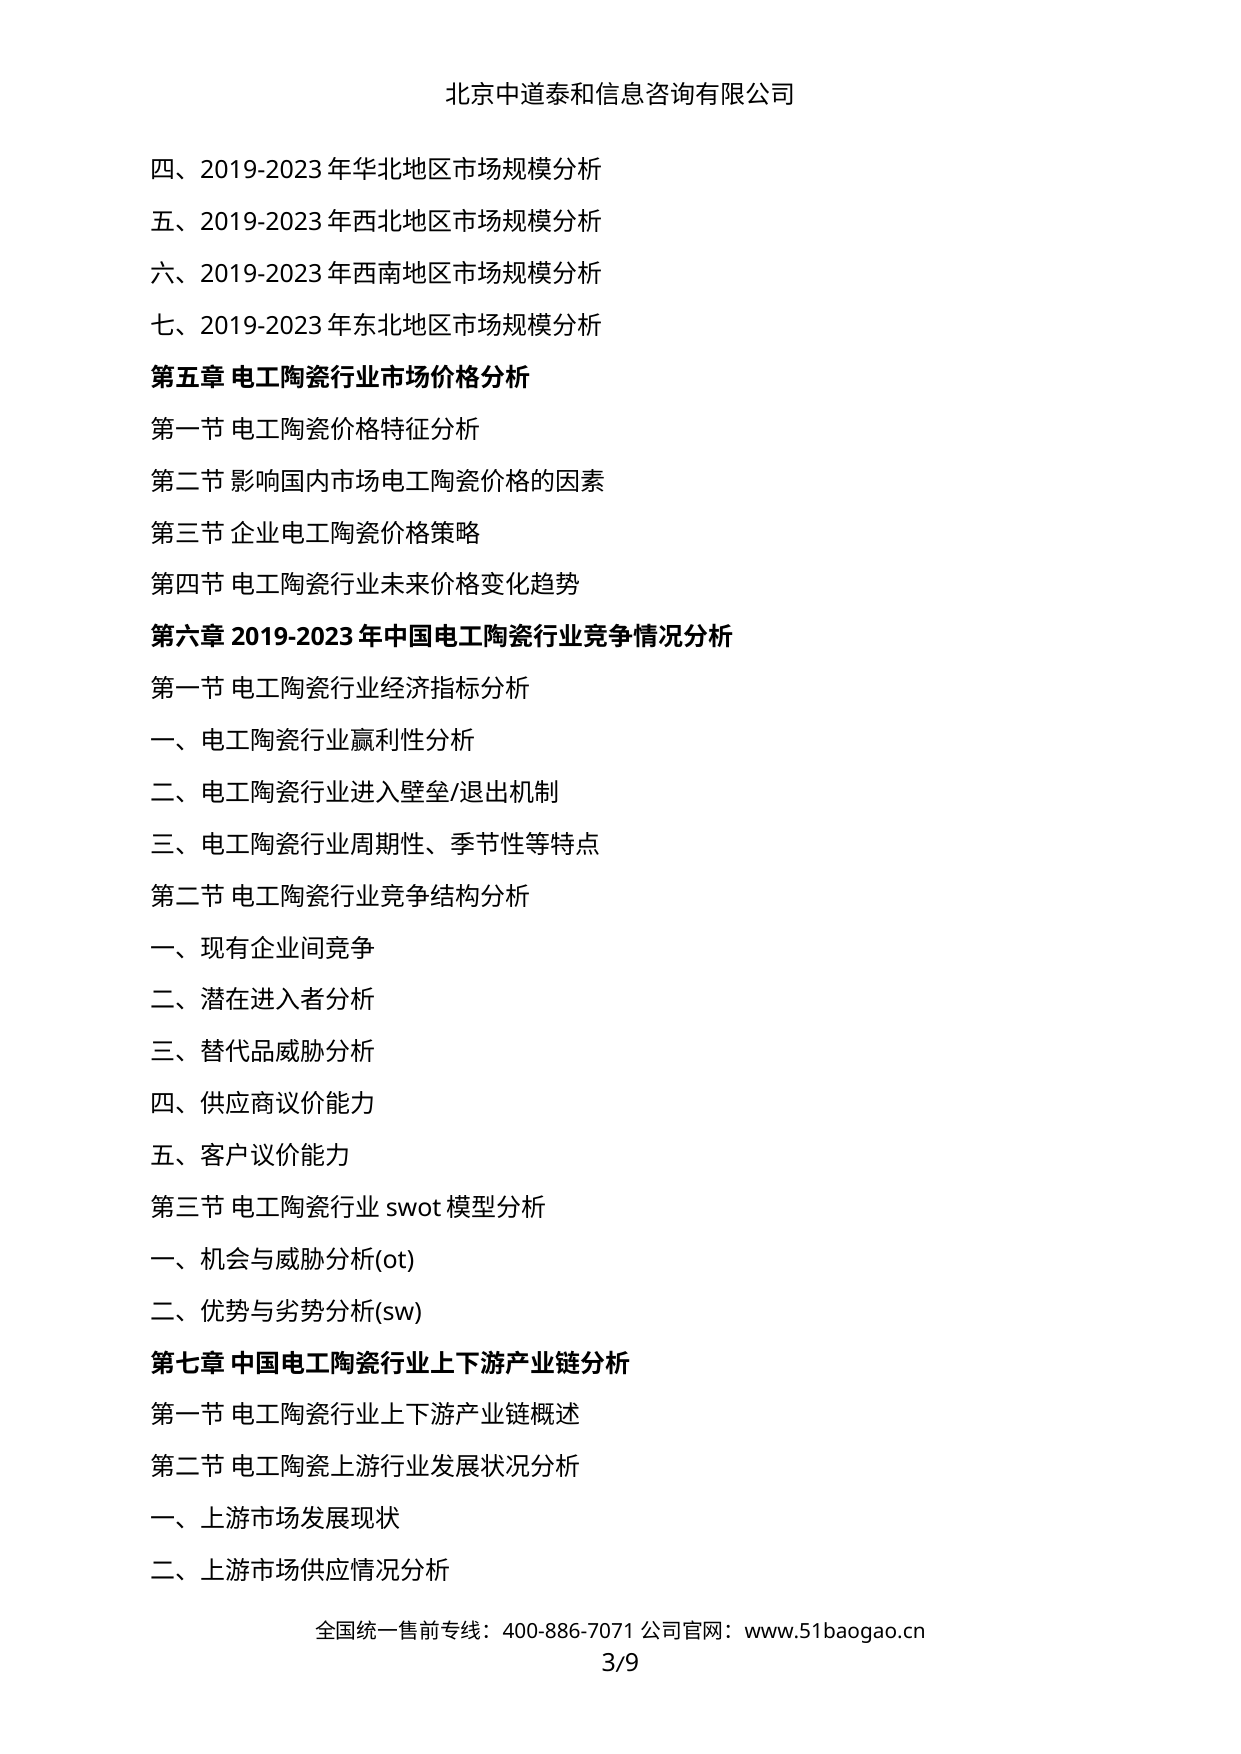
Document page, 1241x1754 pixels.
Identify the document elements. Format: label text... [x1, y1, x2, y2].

text 第三节 企业电工陶瓷价格策略 [150, 513, 1090, 549]
text 第一节 电工陶瓷价格特征分析 [150, 409, 1090, 446]
text 第七章 中国电工陶瓷行业上下游产业链分析 [150, 1343, 1090, 1379]
text 四、2019-2023年华北地区市场规模分析 [150, 150, 1090, 186]
text 六、2019-2023年西南地区市场规模分析 [150, 254, 1090, 290]
text 一、电工陶瓷行业赢利性分析 [150, 721, 1090, 757]
text 一、机会与威胁分析(ot) [150, 1239, 1090, 1276]
text 一、上游市场发展现状 [150, 1499, 1090, 1535]
text 第二节 电工陶瓷上游行业发展状况分析 [150, 1447, 1090, 1483]
text 二、优势与劣势分析(sw) [150, 1291, 1090, 1327]
text 第一节 电工陶瓷行业经济指标分析 [150, 669, 1090, 705]
text 第二节 影响国内市场电工陶瓷价格的因素 [150, 461, 1090, 497]
text 第四节 电工陶瓷行业未来价格变化趋势 [150, 565, 1090, 601]
text 五、客户议价能力 [150, 1136, 1090, 1172]
text 第二节 电工陶瓷行业竞争结构分析 [150, 876, 1090, 912]
text 第三节 电工陶瓷行业swot模型分析 [150, 1187, 1090, 1224]
text 二、潜在进入者分析 [150, 980, 1090, 1016]
text 第一节 电工陶瓷行业上下游产业链概述 [150, 1395, 1090, 1431]
text 五、2019-2023年西北地区市场规模分析 [150, 202, 1090, 238]
text 三、电工陶瓷行业周期性、季节性等特点 [150, 824, 1090, 861]
text 一、现有企业间竞争 [150, 928, 1090, 964]
text 第五章 电工陶瓷行业市场价格分析 [150, 357, 1090, 394]
text 二、电工陶瓷行业进入壁垒/退出机制 [150, 772, 1090, 809]
text 七、2019-2023年东北地区市场规模分析 [150, 306, 1090, 342]
text 第六章 2019-2023年中国电工陶瓷行业竞争情况分析 [150, 617, 1090, 653]
text 三、替代品威胁分析 [150, 1032, 1090, 1068]
text 二、上游市场供应情况分析 [150, 1551, 1090, 1587]
text 四、供应商议价能力 [150, 1084, 1090, 1120]
